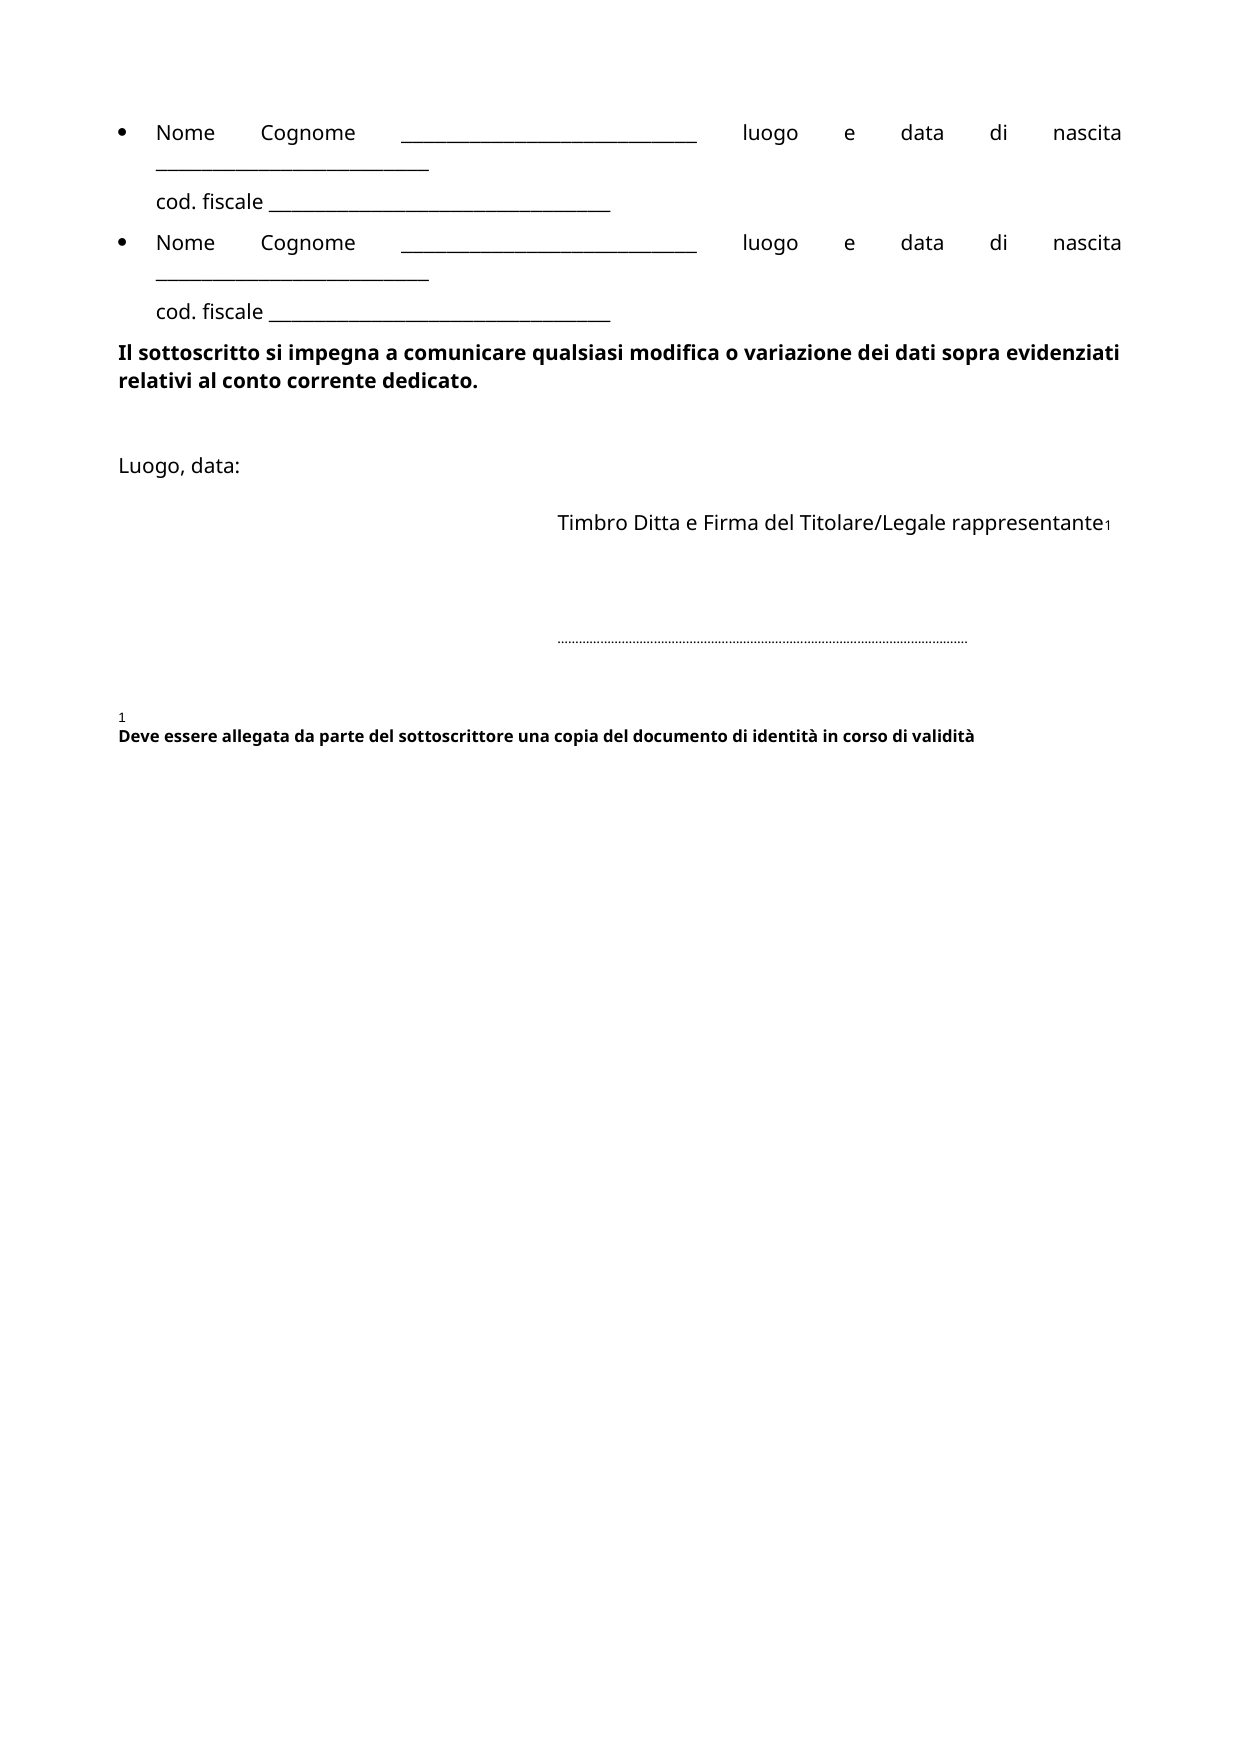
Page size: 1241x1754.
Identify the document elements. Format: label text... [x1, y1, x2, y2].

text Timbro Ditta e Firma del Titolare/Legale rappresentante1 [413, 508, 1122, 537]
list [118, 118, 1122, 174]
text Deve essere allegata da parte del sottoscrittore una copia del documento di identità in corso di validità [118, 725, 1122, 747]
text ……………………………………………………………………………………………………. [487, 629, 1122, 647]
text Luogo, data: [118, 452, 1122, 480]
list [118, 228, 1122, 284]
text 1 [118, 709, 1122, 725]
text cod. fiscale ______________________________ [118, 297, 1122, 325]
text Il sottoscritto si impegna a comunicare qualsiasi modifica o variazione dei dati sopra evidenziati relativi al conto corrente dedicato. [118, 338, 1122, 395]
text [118, 187, 1122, 216]
